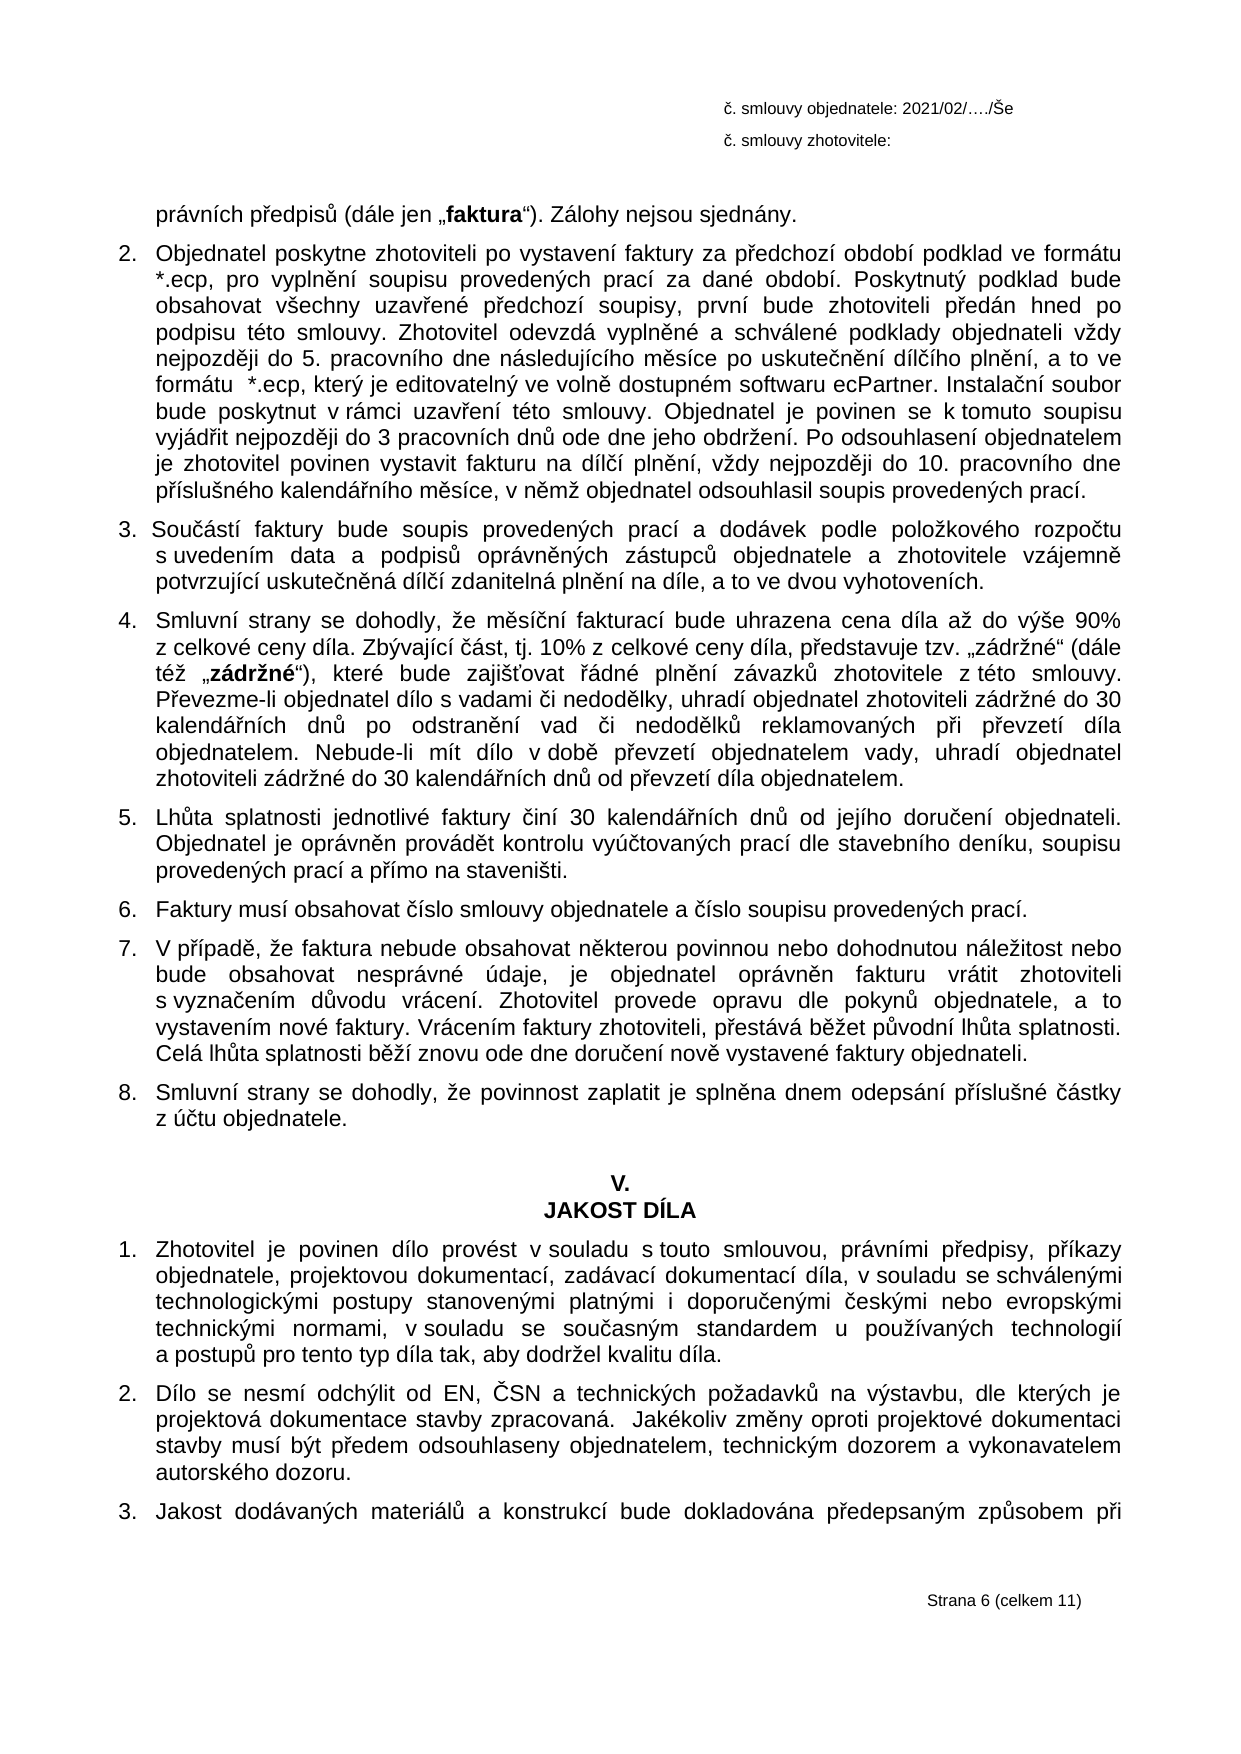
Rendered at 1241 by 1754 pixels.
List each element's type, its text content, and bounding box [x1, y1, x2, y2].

subtitle JAKOST DÍLA [118, 1197, 1122, 1223]
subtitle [118, 201, 1122, 227]
subtitle 1. Zhotovitel je povinen dílo provést v souladu s touto smlouvou, právními předpisy, příkazy objednatele, projektovou dokumentací, zadávací dokumentací díla, v souladu se schválenými technologickými postupy stanovenými platnými i doporučenými českými nebo evropskými technickými normami, v souladu se současným standardem u používaných technologií a postupů pro tento typ díla tak, aby dodržel kvalitu díla. [118, 1236, 1122, 1367]
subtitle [118, 1498, 1122, 1524]
subtitle 2. Dílo se nesmí odchýlit od EN, ČSN a technických požadavků na výstavbu, dle kterých je projektová dokumentace stavby zpracovaná. Jakékoliv změny oproti projektové dokumentaci stavby musí být předem odsouhlaseny objednatelem, technickým dozorem a vykonavatelem autorského dozoru. [118, 1380, 1122, 1485]
subtitle 8. Smluvní strany se dohodly, že povinnost zaplatit je splněna dnem odepsání příslušné částky z účtu objednatele. [118, 1079, 1122, 1131]
text 2. Objednatel poskytne zhotoviteli po vystavení faktury za předchozí období podklad ve formátu *.ecp, pro vyplnění soupisu provedených prací za dané období. Poskytnutý podklad bude obsahovat všechny uzavřené předchozí soupisy, první bude zhotoviteli předán hned po podpisu této smlouvy. Zhotovitel odevzdá vyplněné a schválené podklady objednateli vždy nejpozději do 5. pracovního dne následujícího měsíce po uskutečnění dílčího plnění, a to ve formátu *.ecp, který je editovatelný ve volně dostupném softwaru ecPartner. Instalační soubor bude poskytnut v rámci uzavření této smlouvy. Objednatel je povinen se k tomuto soupisu vyjádřit nejpozději do 3 pracovních dnů ode dne jeho obdržení. Po odsouhlasení objednatelem je zhotovitel povinen vystavit fakturu na dílčí plnění, vždy nejpozději do 10. pracovního dne příslušného kalendářního měsíce, v němž objednatel odsouhlasil soupis provedených prací. [118, 239, 1122, 503]
subtitle 6. Faktury musí obsahovat číslo smlouvy objednatele a číslo soupisu provedených prací. [118, 896, 1122, 922]
subtitle 4. Smluvní strany se dohodly, že měsíční fakturací bude uhrazena cena díla až do výše 90% z celkové ceny díla. Zbývající část, tj. 10% z celkové ceny díla, představuje tzv. „zádržné“ (dále též „zádržné“), které bude zajišťovat řádné plnění závazků zhotovitele z této smlouvy. Převezme-li objednatel dílo s vadami či nedodělky, uhradí objednatel zhotoviteli zádržné do 30 kalendářních dnů po odstranění vad či nedodělků reklamovaných při převzetí díla objednatelem. Nebude-li mít dílo v době převzetí objednatelem vady, uhradí objednatel zhotoviteli zádržné do 30 kalendářních dnů od převzetí díla objednatelem. [118, 607, 1122, 792]
text 3. Součástí faktury bude soupis provedených prací a dodávek podle položkového rozpočtu s uvedením data a podpisů oprávněných zástupců objednatele a zhotovitele vzájemně potvrzující uskutečněná dílčí zdanitelná plnění na díle, a to ve dvou vyhotoveních. [118, 516, 1122, 594]
subtitle V. [118, 1170, 1122, 1197]
subtitle 7. V případě, že faktura nebude obsahovat některou povinnou nebo dohodnutou náležitost nebo bude obsahovat nesprávné údaje, je objednatel oprávněn fakturu vrátit zhotoviteli s vyznačením důvodu vrácení. Zhotovitel provede opravu dle pokynů objednatele, a to vystavením nové faktury. Vrácením faktury zhotoviteli, přestává běžet původní lhůta splatnosti. Celá lhůta splatnosti běží znovu ode dne doručení nově vystavené faktury objednateli. [118, 934, 1122, 1066]
subtitle 5. Lhůta splatnosti jednotlivé faktury činí 30 kalendářních dnů od jejího doručení objednateli. Objednatel je oprávněn provádět kontrolu vyúčtovaných prací dle stavebního deníku, soupisu provedených prací a přímo na staveništi. [118, 804, 1122, 883]
